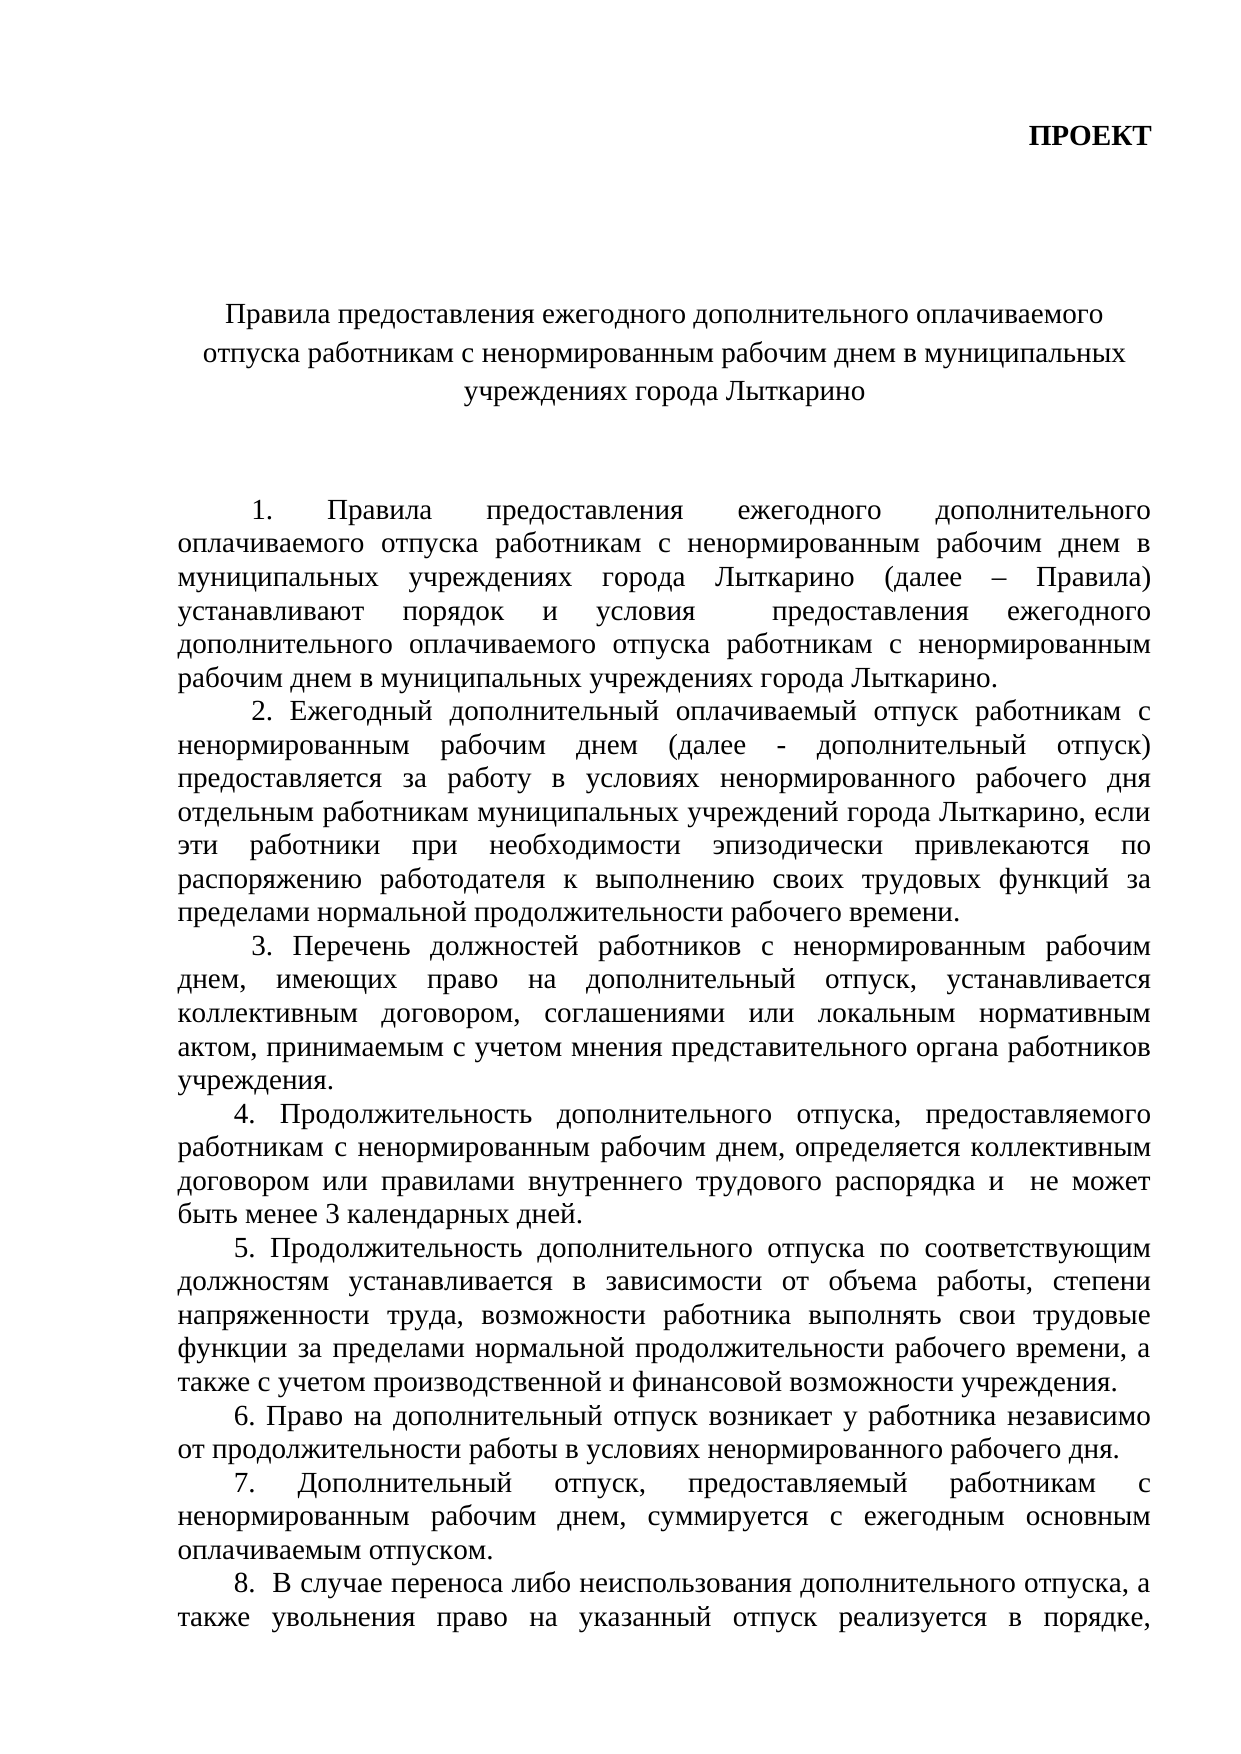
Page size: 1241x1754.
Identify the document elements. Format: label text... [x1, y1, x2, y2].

text 1. Правила предоставления ежегодного дополнительного оплачиваемого отпуска работникам с ненормированным рабочим днем в муниципальных учреждениях города Лыткарино (далее – Правила) устанавливают порядок и условия предоставления ежегодного дополнительного оплачиваемого отпуска работникам с ненормированным рабочим днем в муниципальных учреждениях города Лыткарино. [177, 492, 1152, 693]
text 4. Продолжительность дополнительного отпуска, предоставляемого работникам с ненормированным рабочим днем, определяется коллективным договором или правилами внутреннего трудового распорядка и не может быть менее 3 календарных дней. [177, 1096, 1152, 1230]
text 3. Перечень должностей работников с ненормированным рабочим днем, имеющих право на дополнительный отпуск, устанавливается коллективным договором, соглашениями или локальным нормативным актом, принимаемым с учетом мнения представительного органа работников учреждения. [177, 928, 1152, 1096]
text 6. Право на дополнительный отпуск возникает у работника независимо от продолжительности работы в условиях ненормированного рабочего дня. [177, 1398, 1152, 1465]
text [177, 1565, 1152, 1632]
text 2. Ежегодный дополнительный оплачиваемый отпуск работникам с ненормированным рабочим днем (далее - дополнительный отпуск) предоставляется за работу в условиях ненормированного рабочего дня отдельным работникам муниципальных учреждений города Лыткарино, если эти работники при необходимости эпизодически привлекаются по распоряжению работодателя к выполнению своих трудовых функций за пределами нормальной продолжительности рабочего времени. [177, 693, 1152, 928]
text Правила предоставления ежегодного дополнительного оплачиваемого отпуска работникам с ненормированным рабочим днем в муниципальных учреждениях города Лыткарино [177, 296, 1152, 407]
text ПРОЕКТ [177, 118, 1152, 152]
text 5. Продолжительность дополнительного отпуска по соответствующим должностям устанавливается в зависимости от объема работы, степени напряженности труда, возможности работника выполнять свои трудовые функции за пределами нормальной продолжительности рабочего времени, а также с учетом производственной и финансовой возможности учреждения. [177, 1230, 1152, 1398]
text 7. Дополнительный отпуск, предоставляемый работникам с ненормированным рабочим днем, суммируется с ежегодным основным оплачиваемым отпуском. [177, 1465, 1152, 1565]
